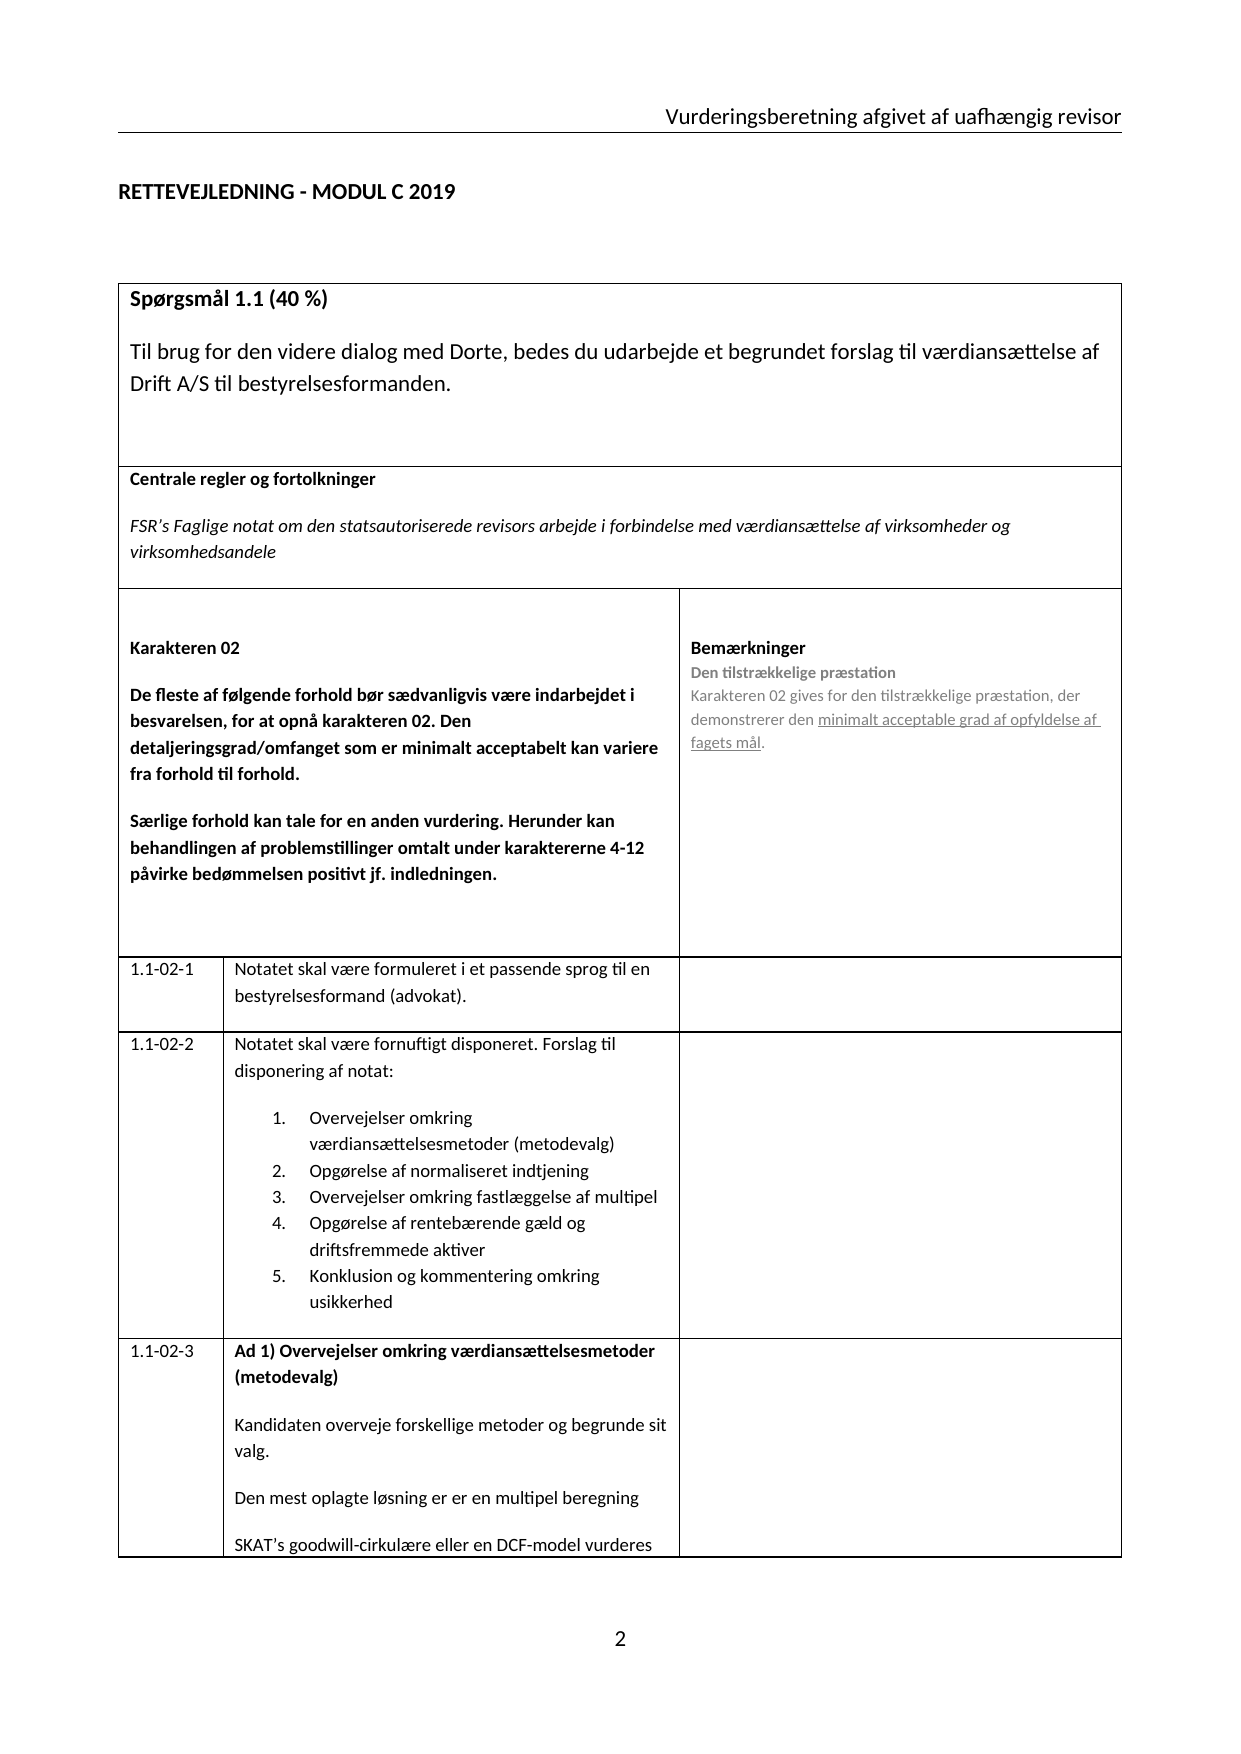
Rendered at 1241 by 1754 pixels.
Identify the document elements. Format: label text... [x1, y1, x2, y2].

table_cell Notatet skal være formuleret i et passende sprog til en bestyrelsesformand (advokat). [224, 958, 679, 1031]
table_cell Karakteren 02 De fleste af følgende forhold bør sædvanligvis være indarbejdet i besvarelsen, for at opnå karakteren 02. Den detaljeringsgrad/omfanget som er minimalt acceptabelt kan variere fra forhold til forhold. Særlige forhold kan tale for en anden vurdering. Herunder kan behandlingen af problemstillinger omtalt under karaktererne 4-12 påvirke bedømmelsen positivt jf. indledningen. [119, 589, 679, 956]
table_cell Notatet skal være fornuftigt disponeret. Forslag til disponering af notat: Overvejelser omkring værdiansættelsesmetoder (metodevalg) Opgørelse af normaliseret indtjening Overvejelser omkring fastlæggelse af multipel Opgørelse af rentebærende gæld og driftsfremmede aktiver Konklusion og kommentering omkring usikkerhed [224, 1033, 679, 1338]
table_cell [224, 1339, 679, 1556]
table_cell Centrale regler og fortolkninger FSR’s Faglige notat om den statsautoriserede revisors arbejde i forbindelse med værdiansættelse af virksomheder og virksomhedsandele [119, 467, 1121, 588]
table_cell 1.1-02-2 [119, 1033, 223, 1338]
table_cell [680, 958, 1121, 1031]
table_cell [680, 1339, 1121, 1556]
table_cell 1.1-02-3 [119, 1339, 223, 1556]
table_header Spørgsmål 1.1 (40 %) Til brug for den videre dialog med Dorte, bedes du udarbejde et begrundet forslag til værdiansættelse af Drift A/S til bestyrelsesformanden. [119, 284, 1121, 466]
text RETTEVEJLEDNING - MODUL C 2019 [118, 177, 1122, 205]
table_cell [680, 1033, 1121, 1338]
table_cell Bemærkninger Den tilstrækkelige præstation Karakteren 02 gives for den tilstrækkelige præstation, der demonstrerer den minimalt acceptable grad af opfyldelse af fagets mål. [680, 589, 1121, 956]
table_cell 1.1-02-1 [119, 958, 223, 1031]
